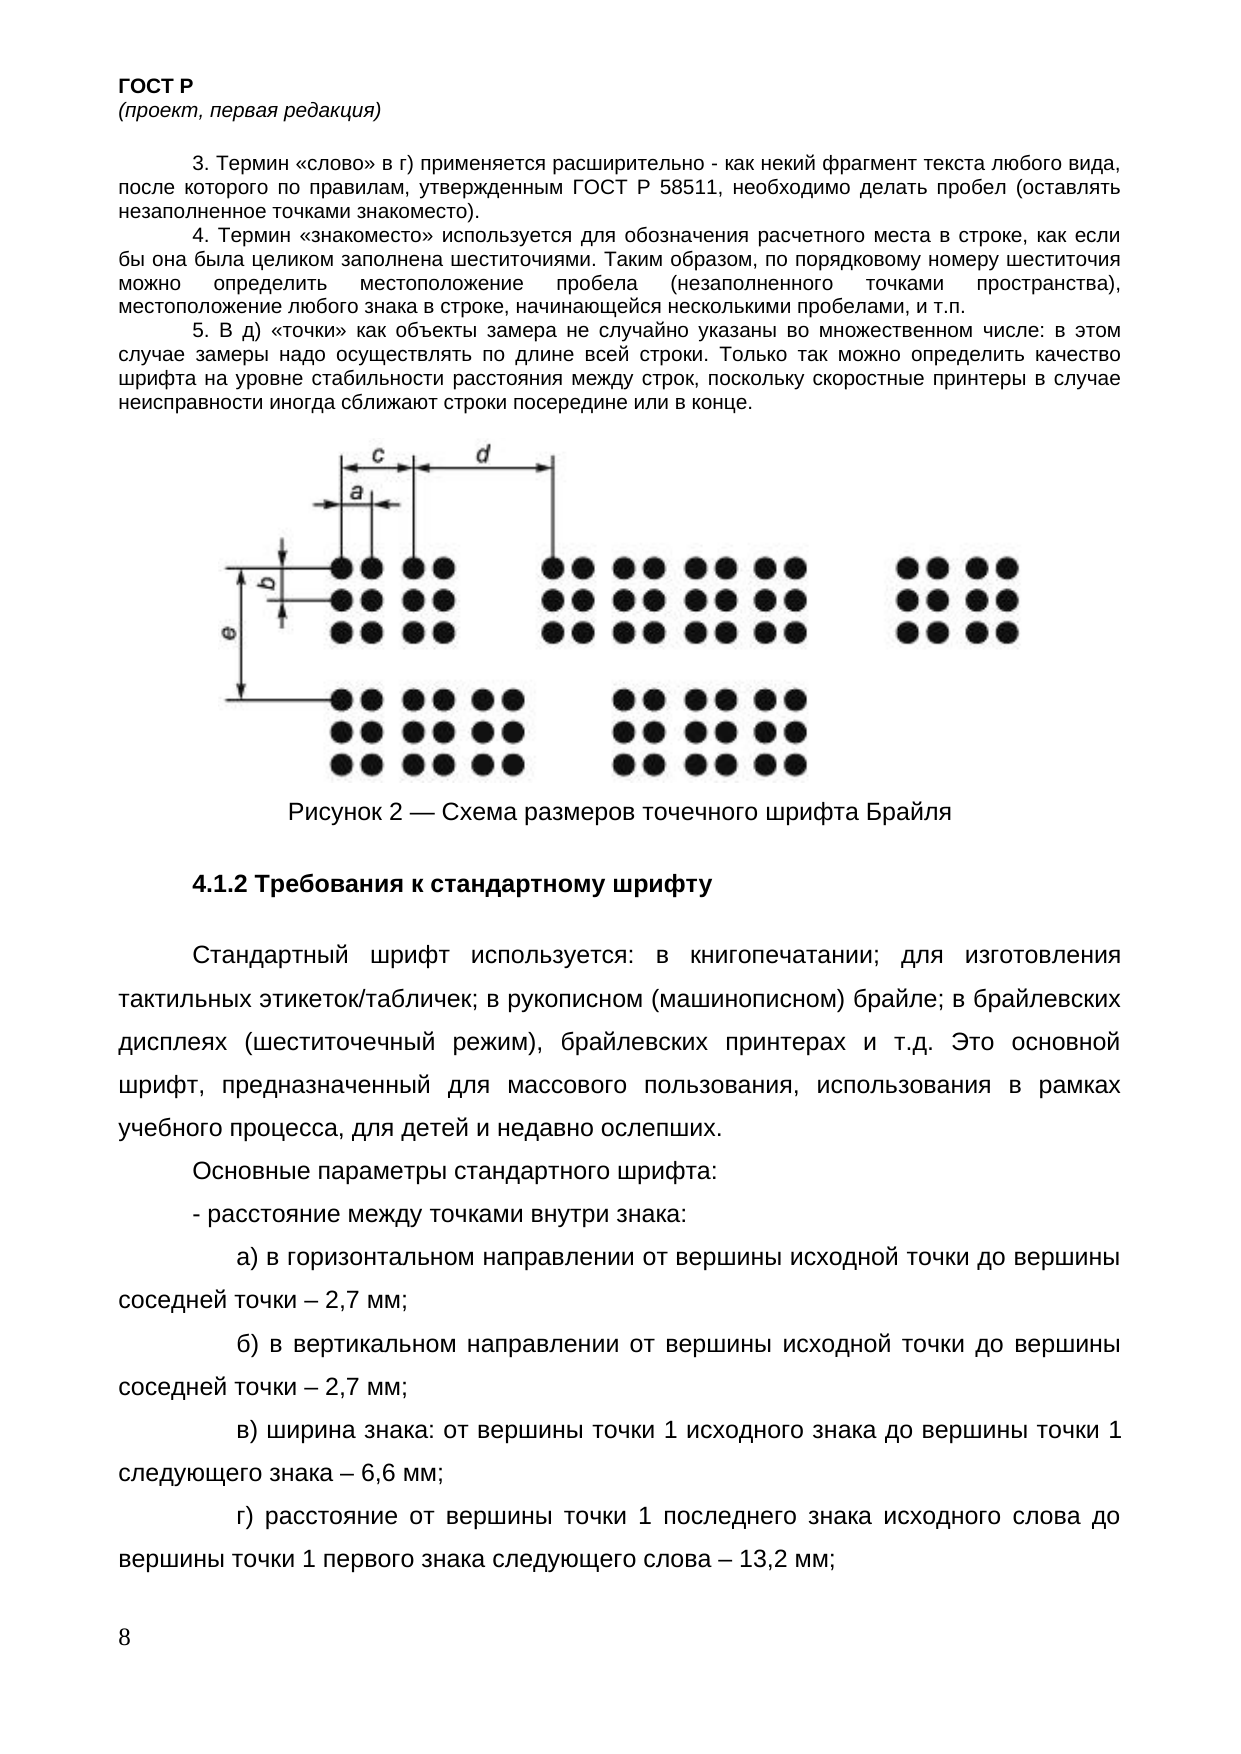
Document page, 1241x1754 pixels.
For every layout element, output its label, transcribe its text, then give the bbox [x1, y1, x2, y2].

text 5. В д) «точки» как объекты замера не случайно указаны во множественном числе: в этом случае замеры надо осуществлять по длине всей строки. Только так можно определить качество шрифта на уровне стабильности расстояния между строк, поскольку скоростные принтеры в случае неисправности иногда сближают строки посередине или в конце. [118, 318, 1122, 414]
text Основные параметры стандартного шрифта: [118, 1156, 1122, 1185]
text в) ширина знака: от вершины точки 1 исходного знака до вершины точки 1 следующего знака – 6,6 мм; [118, 1415, 1122, 1487]
text 4. Термин «знакоместо» используется для обозначения расчетного места в строке, как если бы она была целиком заполнена шеститочиями. Таким образом, по порядковому номеру шеститочия можно определить местоположение пробела (незаполненного точками пространства), местоположение любого знака в строке, начинающейся несколькими пробелами, и т.п. [118, 222, 1122, 318]
text 4.1.2 Требования к стандартному шрифту [118, 869, 1122, 897]
text - расстояние между точками внутри знака: [118, 1199, 1122, 1228]
text Стандартный шрифт используется: в книгопечатании; для изготовления тактильных этикеток/табличек; в рукописном (машинописном) брайле; в брайлевских дисплеях (шеститочечный режим), брайлевских принтерах и т.д. Это основной шрифт, предназначенный для массового пользования, использования в рамках учебного процесса, для детей и недавно ослепших. [118, 941, 1122, 1142]
text 3. Термин «слово» в г) применяется расширительно - как некий фрагмент текста любого вида, после которого по правилам, утвержденным ГОСТ Р 58511, необходимо делать пробел (оставлять незаполненное точками знакоместо). [118, 151, 1122, 222]
text Рисунок 2 — Схема размеров точечного шрифта Брайля [118, 797, 1122, 826]
text а) в горизонтальном направлении от вершины исходной точки до вершины соседней точки – 2,7 мм; [118, 1242, 1122, 1314]
picture [218, 438, 1023, 783]
text г) расстояние от вершины точки 1 последнего знака исходного слова до вершины точки 1 первого знака следующего слова – 13,2 мм; [118, 1501, 1122, 1573]
text б) в вертикальном направлении от вершины исходной точки до вершины соседней точки – 2,7 мм; [118, 1329, 1122, 1401]
